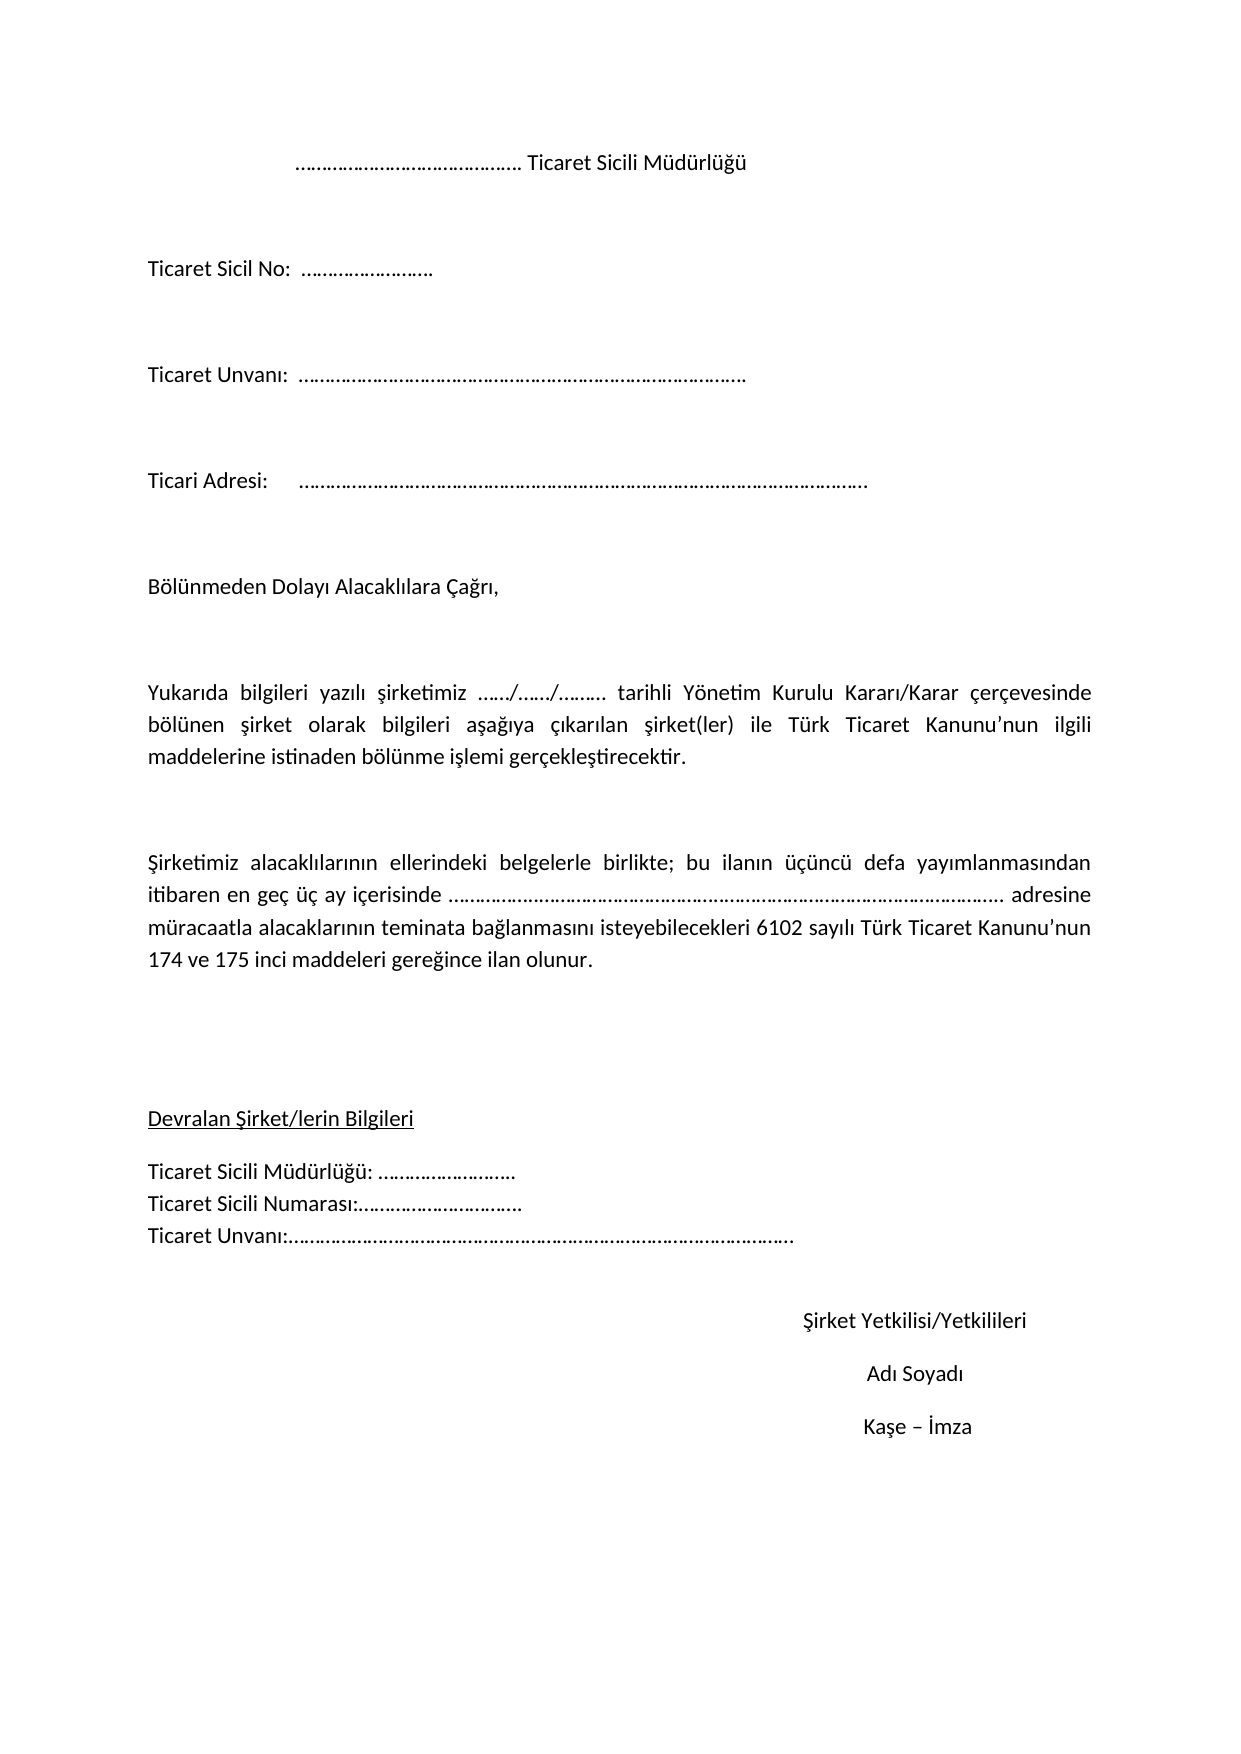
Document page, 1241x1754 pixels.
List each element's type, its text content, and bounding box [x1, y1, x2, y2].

list Şirketimiz alacaklılarının ellerindeki belgelerle birlikte; bu ilanın üçüncü defa yayımlanmasından itibaren en geç üç ay içerisinde ……………..……………………………..…………………………………………….. adresine müracaatla alacaklarının teminata bağlanmasını isteyebilecekleri 6102 sayılı Türk Ticaret Kanunu’nun 174 ve 175 inci maddeleri gereğince ilan olunur. [148, 848, 1093, 973]
text Ticaret Sicili Numarası:…………………………. [148, 1189, 1093, 1217]
list Ticari Adresi: ……………………………………………………………………………………………… [148, 466, 1093, 494]
list Kaşe – İmza [738, 1412, 1093, 1441]
list Ticaret Sicil No: ……………………. [148, 254, 1093, 282]
list Ticaret Unvanı: …………………………………………………………………………. [148, 360, 1093, 388]
list Bölünmeden Dolayı Alacaklılara Çağrı, [148, 572, 1093, 600]
text Ticaret Unvanı:…………………………………………………………………………………… [148, 1221, 1093, 1249]
list ……………………………………. Ticaret Sicili Müdürlüğü [223, 148, 1240, 176]
text Devralan Şirket/lerin Bilgileri [148, 1104, 1093, 1132]
list Adı Soyadı [738, 1359, 1093, 1387]
text Ticaret Sicili Müdürlüğü: …………………….. [148, 1157, 1093, 1185]
list Şirket Yetkilisi/Yetkilileri [738, 1306, 1093, 1334]
list Yukarıda bilgileri yazılı şirketimiz ……/……/……… tarihli Yönetim Kurulu Kararı/Karar çerçevesinde bölünen şirket olarak bilgileri aşağıya çıkarılan şirket(ler) ile Türk Ticaret Kanunu’nun ilgili maddelerine istinaden bölünme işlemi gerçekleştirecektir. [148, 678, 1093, 770]
